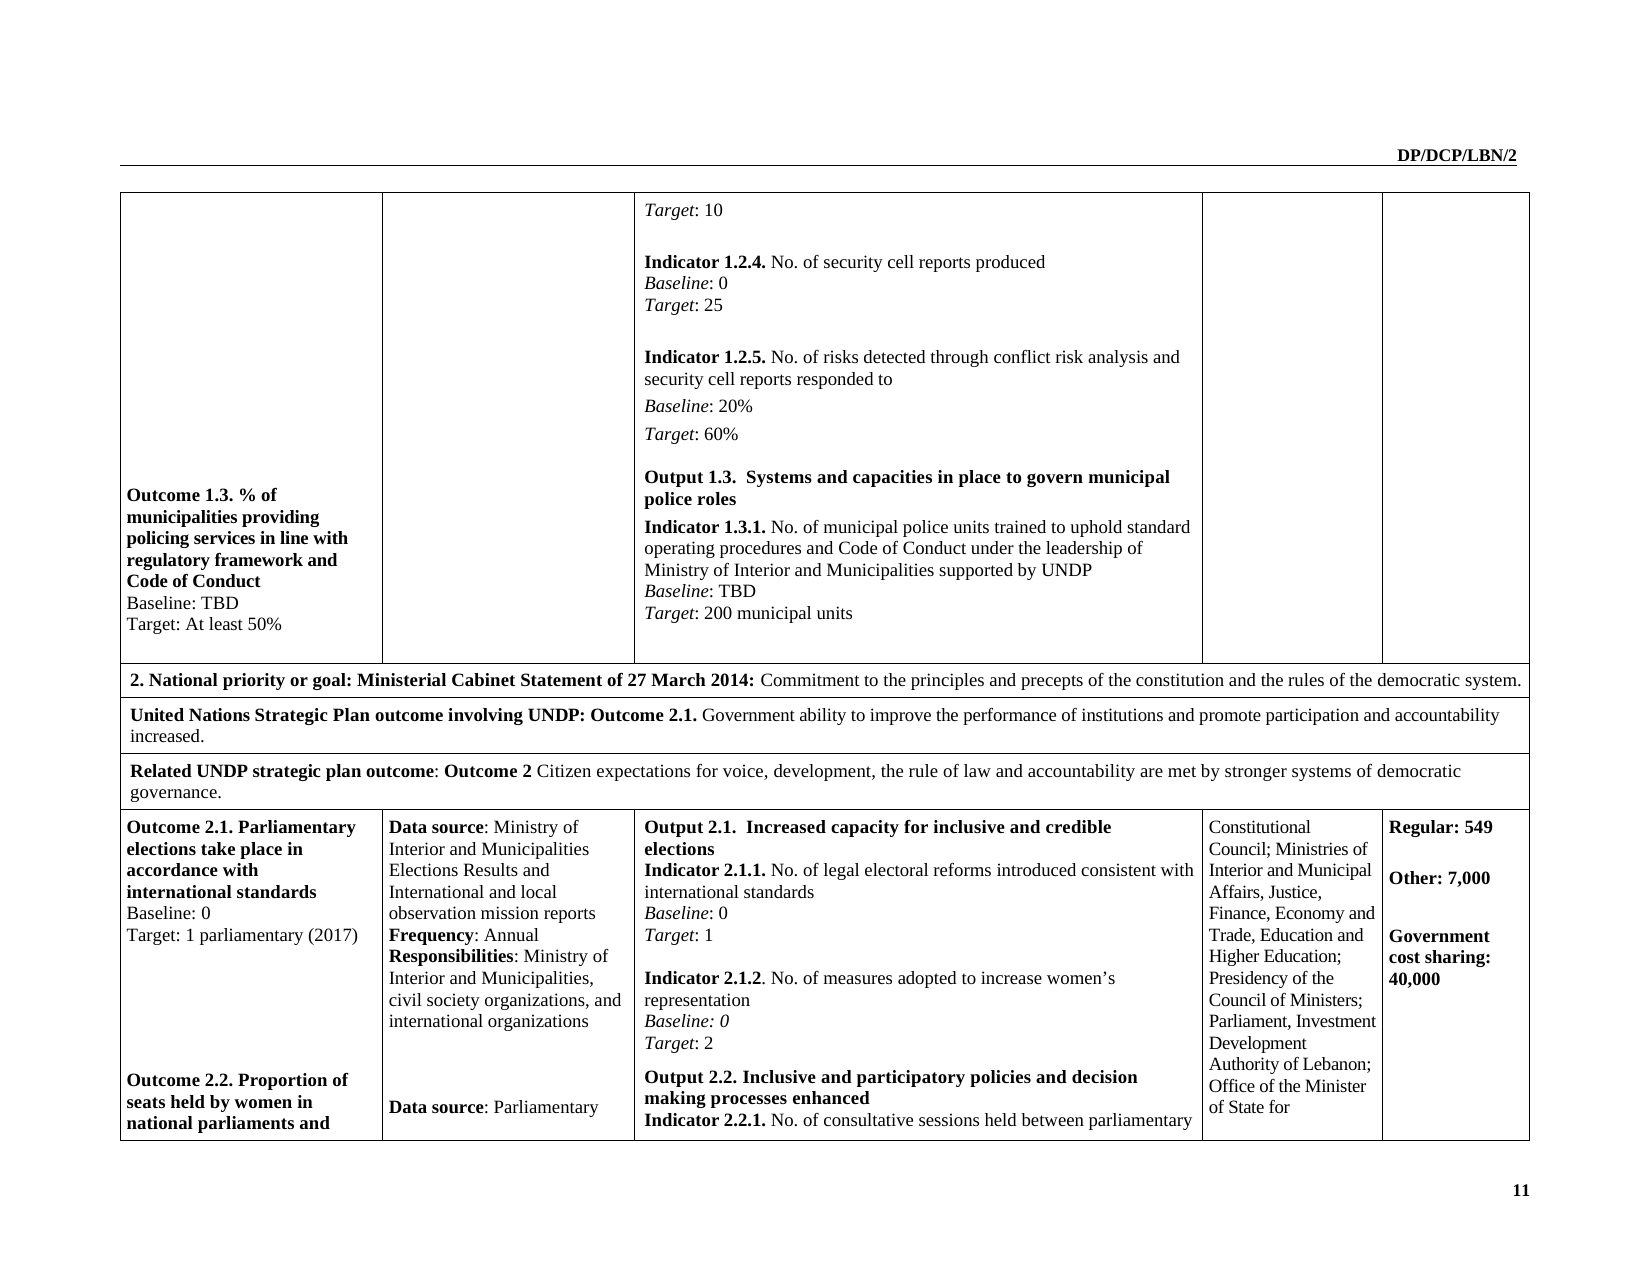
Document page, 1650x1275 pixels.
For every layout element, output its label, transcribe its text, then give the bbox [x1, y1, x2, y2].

table_cell United Nations Strategic Plan outcome involving UNDP: Outcome 2.1. Government ability to improve the performance of institutions and promote participation and accountability increased. [121, 698, 1529, 753]
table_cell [635, 193, 1202, 662]
table_cell Related UNDP strategic plan outcome: Outcome 2 Citizen expectations for voice, development, the rule of law and accountability are met by stronger systems of democratic governance. [121, 754, 1529, 809]
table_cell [121, 810, 382, 1140]
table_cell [121, 193, 382, 662]
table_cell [1383, 193, 1529, 662]
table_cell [383, 193, 634, 662]
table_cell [383, 810, 634, 1140]
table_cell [1203, 810, 1382, 1140]
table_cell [1383, 810, 1529, 1140]
table_cell 2. National priority or goal: Ministerial Cabinet Statement of 27 March 2014: Commitment to the principles and precepts of the constitution and the rules of the democratic system. [121, 664, 1529, 697]
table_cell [635, 810, 1202, 1140]
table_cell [1203, 193, 1382, 662]
